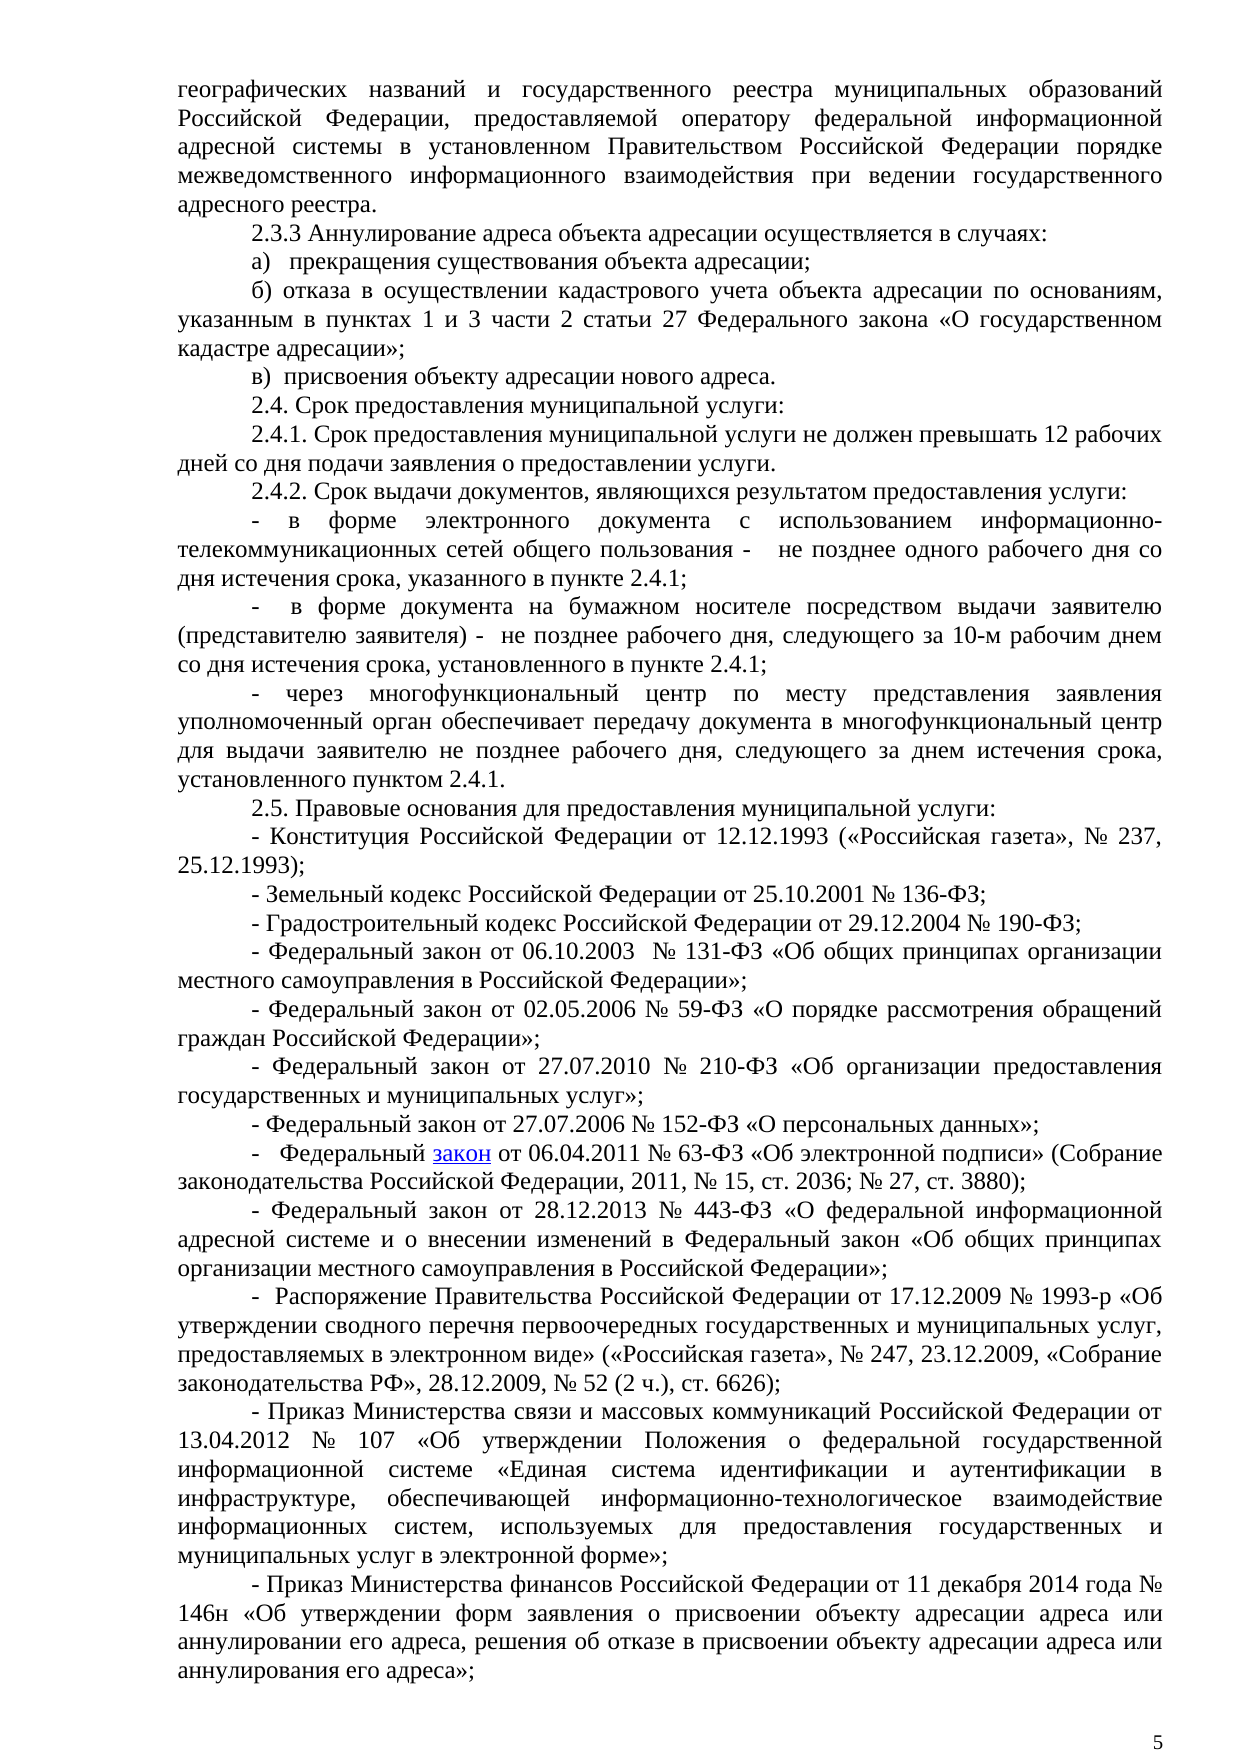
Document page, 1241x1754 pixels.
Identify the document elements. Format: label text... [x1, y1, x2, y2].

text - Земельный кодекс Российской Федерации от 25.10.2001 № 136-ФЗ; [177, 879, 1163, 908]
text - Федеральный закон от 06.10.2003 № 131-ФЗ «Об общих принципах организации местного самоуправления в Российской Федерации»; [177, 936, 1163, 994]
text а) прекращения существования объекта адресации; [177, 246, 1163, 275]
text 2.4.2. Срок выдачи документов, являющихся результатом предоставления услуги: [177, 476, 1163, 505]
text - Федеральный закон от 28.12.2013 № 443-ФЗ «О федеральной информационной адресной системе и о внесении изменений в Федеральный закон «Об общих принципах организации местного самоуправления в Российской Федерации»; [177, 1195, 1163, 1281]
text - Федеральный закон от 27.07.2010 № 210-ФЗ «Об организации предоставления государственных и муниципальных услуг»; [177, 1051, 1163, 1109]
text 2.4. Срок предоставления муниципальной услуги: [177, 390, 1163, 419]
text - Распоряжение Правительства Российской Федерации от 17.12.2009 № 1993-р «Об утверждении сводного перечня первоочередных государственных и муниципальных услуг, предоставляемых в электронном виде» («Российская газета», № 247, 23.12.2009, «Собрание законодательства РФ», 28.12.2009, № 52 (2 ч.), ст. 6626); [177, 1281, 1163, 1396]
text - Приказ Министерства связи и массовых коммуникаций Российской Федерации от 13.04.2012 № 107 «Об утверждении Положения о федеральной государственной информационной системе «Единая система идентификации и аутентификации в инфраструктуре, обеспечивающей информационно-технологическое взаимодействие информационных систем, используемых для предоставления государственных и муниципальных услуг в электронной форме»; [177, 1396, 1163, 1569]
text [177, 74, 1163, 218]
text б) отказа в осуществлении кадастрового учета объекта адресации по основаниям, указанным в пунктах 1 и 3 части 2 статьи 27 Федерального закона «О государственном кадастре адресации»; [177, 275, 1163, 361]
text 2.4.1. Срок предоставления муниципальной услуги не должен превышать 12 рабочих дней со дня подачи заявления о предоставлении услуги. [177, 419, 1163, 476]
text - Федеральный закон от 02.05.2006 № 59-ФЗ «О порядке рассмотрения обращений граждан Российской Федерации»; [177, 994, 1163, 1051]
text - через многофункциональный центр по месту представления заявления уполномоченный орган обеспечивает передачу документа в многофункциональный центр для выдачи заявителю не позднее рабочего дня, следующего за днем истечения срока, установленного пунктом 2.4.1. [177, 678, 1163, 793]
text - Конституция Российской Федерации от 12.12.1993 («Российская газета», № 237, 25.12.1993); [177, 821, 1163, 879]
text - Федеральный закон от 06.04.2011 № 63-ФЗ «Об электронной подписи» (Собрание законодательства Российской Федерации, 2011, № 15, ст. 2036; № 27, ст. 3880); [177, 1138, 1163, 1195]
text - Приказ Министерства финансов Российской Федерации от 11 декабря 2014 года № 146н «Об утверждении форм заявления о присвоении объекту адресации адреса или аннулировании его адреса, решения об отказе в присвоении объекту адресации адреса или аннулирования его адреса»; [177, 1569, 1163, 1684]
text - Федеральный закон от 27.07.2006 № 152-ФЗ «О персональных данных»; [177, 1109, 1163, 1138]
text - в форме документа на бумажном носителе посредством выдачи заявителю (представителю заявителя) - не позднее рабочего дня, следующего за 10-м рабочим днем со дня истечения срока, установленного в пункте 2.4.1; [177, 591, 1163, 678]
text в) присвоения объекту адресации нового адреса. [177, 361, 1163, 390]
text 2.5. Правовые основания для предоставления муниципальной услуги: [177, 793, 1163, 821]
text 2.3.3 Аннулирование адреса объекта адресации осуществляется в случаях: [177, 218, 1163, 246]
text - в форме электронного документа с использованием информационно-телекоммуникационных сетей общего пользования - не позднее одного рабочего дня со дня истечения срока, указанного в пункте 2.4.1; [177, 505, 1163, 591]
text - Градостроительный кодекс Российской Федерации от 29.12.2004 № 190-ФЗ; [177, 908, 1163, 936]
